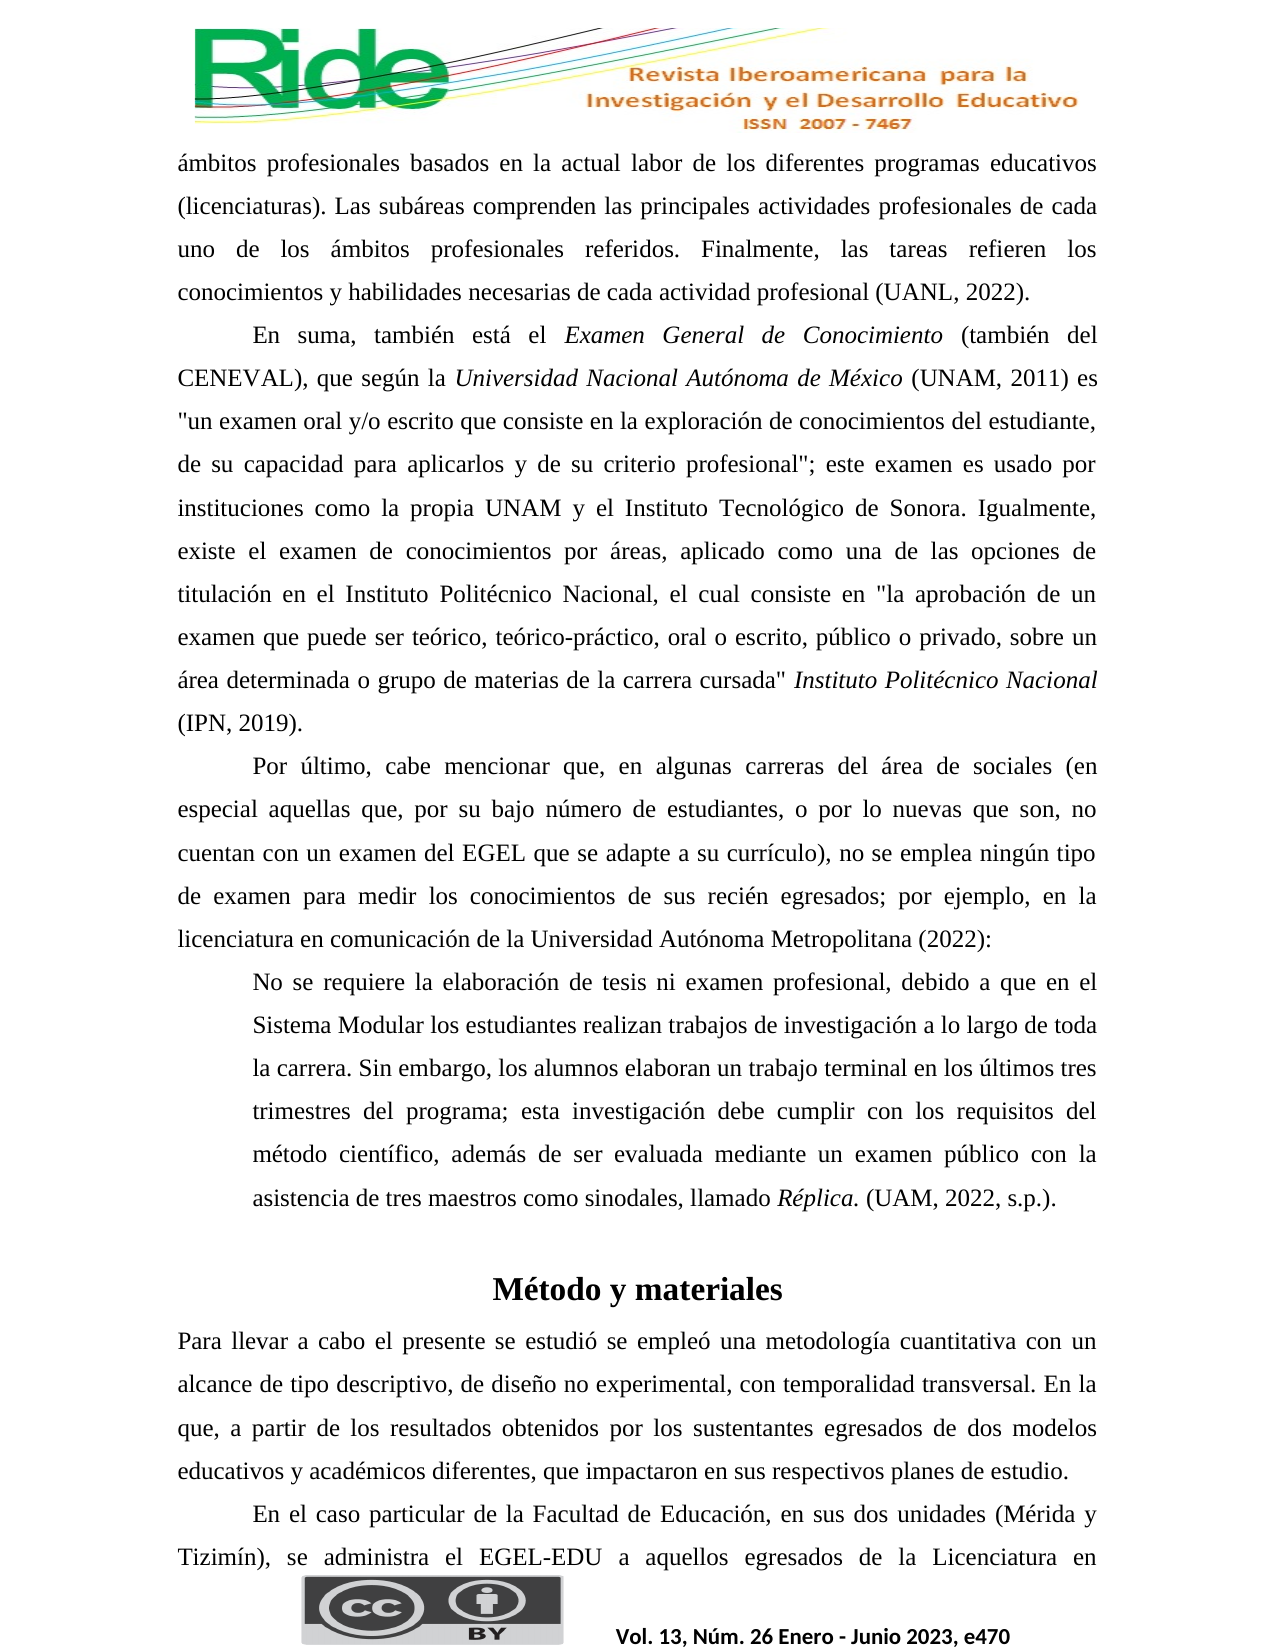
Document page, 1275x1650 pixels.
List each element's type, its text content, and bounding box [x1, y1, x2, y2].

text Por último, cabe mencionar que, en algunas carreras del área de sociales (en especial aquellas que, por su bajo número de estudiantes, o por lo nuevas que son, no cuentan con un examen del EGEL que se adapte a su currículo), no se emplea ningún tipo de examen para medir los conocimientos de sus recién egresados; por ejemplo, en la licenciatura en comunicación de la Universidad Autónoma Metropolitana (2022): [177, 751, 1098, 953]
text Para llevar a cabo el presente se estudió se empleó una metodología cuantitativa con un alcance de tipo descriptivo, de diseño no experimental, con temporalidad transversal. En la que, a partir de los resultados obtenidos por los sustentantes egresados de dos modelos educativos y académicos diferentes, que impactaron en sus respectivos planes de estudio. [177, 1326, 1098, 1484]
picture [301, 1575, 564, 1645]
text No se requiere la elaboración de tesis ni examen profesional, debido a que en el Sistema Modular los estudiantes realizan trabajos de investigación a lo largo de toda la carrera. Sin embargo, los alumnos elaboran un trabajo terminal en los últimos tres trimestres del programa; esta investigación debe cumplir con los requisitos del método científico, además de ser evaluada mediante un examen público con la asistencia de tres maestros como sinodales, llamado Réplica. (UAM, 2022, s.p.). [252, 967, 1098, 1211]
text Método y materiales [177, 1269, 1098, 1307]
text En suma, también está el Examen General de Conocimiento (también del CENEVAL), que según la Universidad Nacional Autónoma de México (UNAM, 2011) es "un examen oral y/o escrito que consiste en la exploración de conocimientos del estudiante, de su capacidad para aplicarlos y de su criterio profesional"; este examen es usado por instituciones como la propia UNAM y el Instituto Tecnológico de Sonora. Igualmente, existe el examen de conocimientos por áreas, aplicado como una de las opciones de titulación en el Instituto Politécnico Nacional, el cual consiste en "la aprobación de un examen que puede ser teórico, teórico-práctico, oral o escrito, público o privado, sobre un área determinada o grupo de materias de la carrera cursada" Instituto Politécnico Nacional (IPN, 2019). [177, 320, 1098, 737]
picture [194, 28, 1081, 133]
